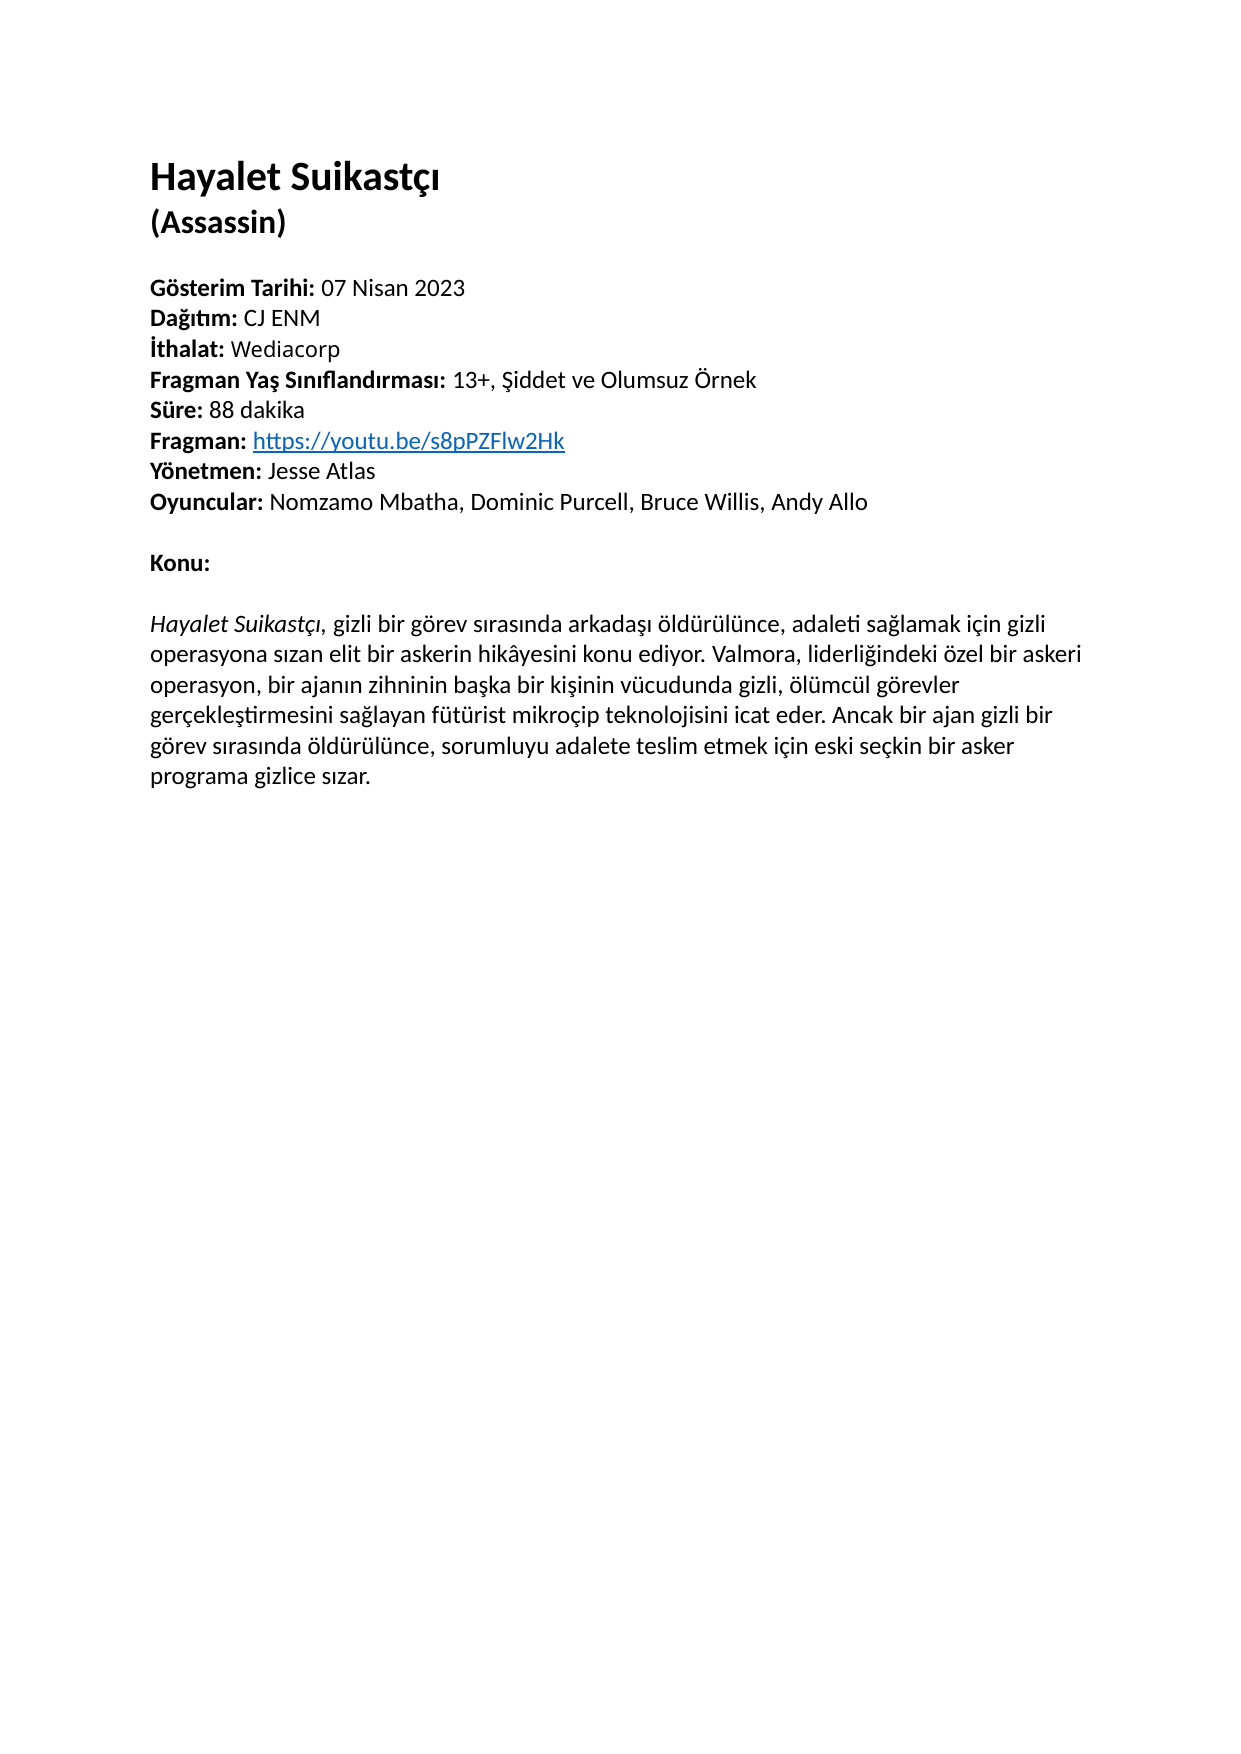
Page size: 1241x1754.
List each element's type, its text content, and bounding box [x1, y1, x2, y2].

text (Assassin) [150, 201, 1090, 242]
text Fragman Yaş Sınıflandırması: 13+, Şiddet ve Olumsuz Örnek [150, 364, 1090, 394]
text Oyuncular: Nomzamo Mbatha, Dominic Purcell, Bruce Willis, Andy Allo [150, 486, 1090, 516]
text İthalat: Wediacorp [150, 333, 1090, 364]
text Hayalet Suikastçı, gizli bir görev sırasında arkadaşı öldürülünce, adaleti sağlamak için gizli operasyona sızan elit bir askerin hikâyesini konu ediyor. Valmora, liderliğindeki özel bir askeri operasyon, bir ajanın zihninin başka bir kişinin vücudunda gizli, ölümcül görevler gerçekleştirmesini sağlayan fütürist mikroçip teknolojisini icat eder. Ancak bir ajan gizli bir görev sırasında öldürülünce, sorumluyu adalete teslim etmek için eski seçkin bir asker programa gizlice sızar. [150, 608, 1090, 791]
text Yönetmen: Jesse Atlas [150, 455, 1090, 486]
text Hayalet Suikastçı [150, 150, 1090, 201]
text Fragman: https://youtu.be/s8pPZFlw2Hk [150, 425, 1090, 455]
text Konu: [150, 547, 1090, 577]
text Süre: 88 dakika [150, 394, 1090, 425]
text Dağıtım: CJ ENM [150, 303, 1090, 333]
text Gösterim Tarihi: 07 Nisan 2023 [150, 272, 1090, 303]
